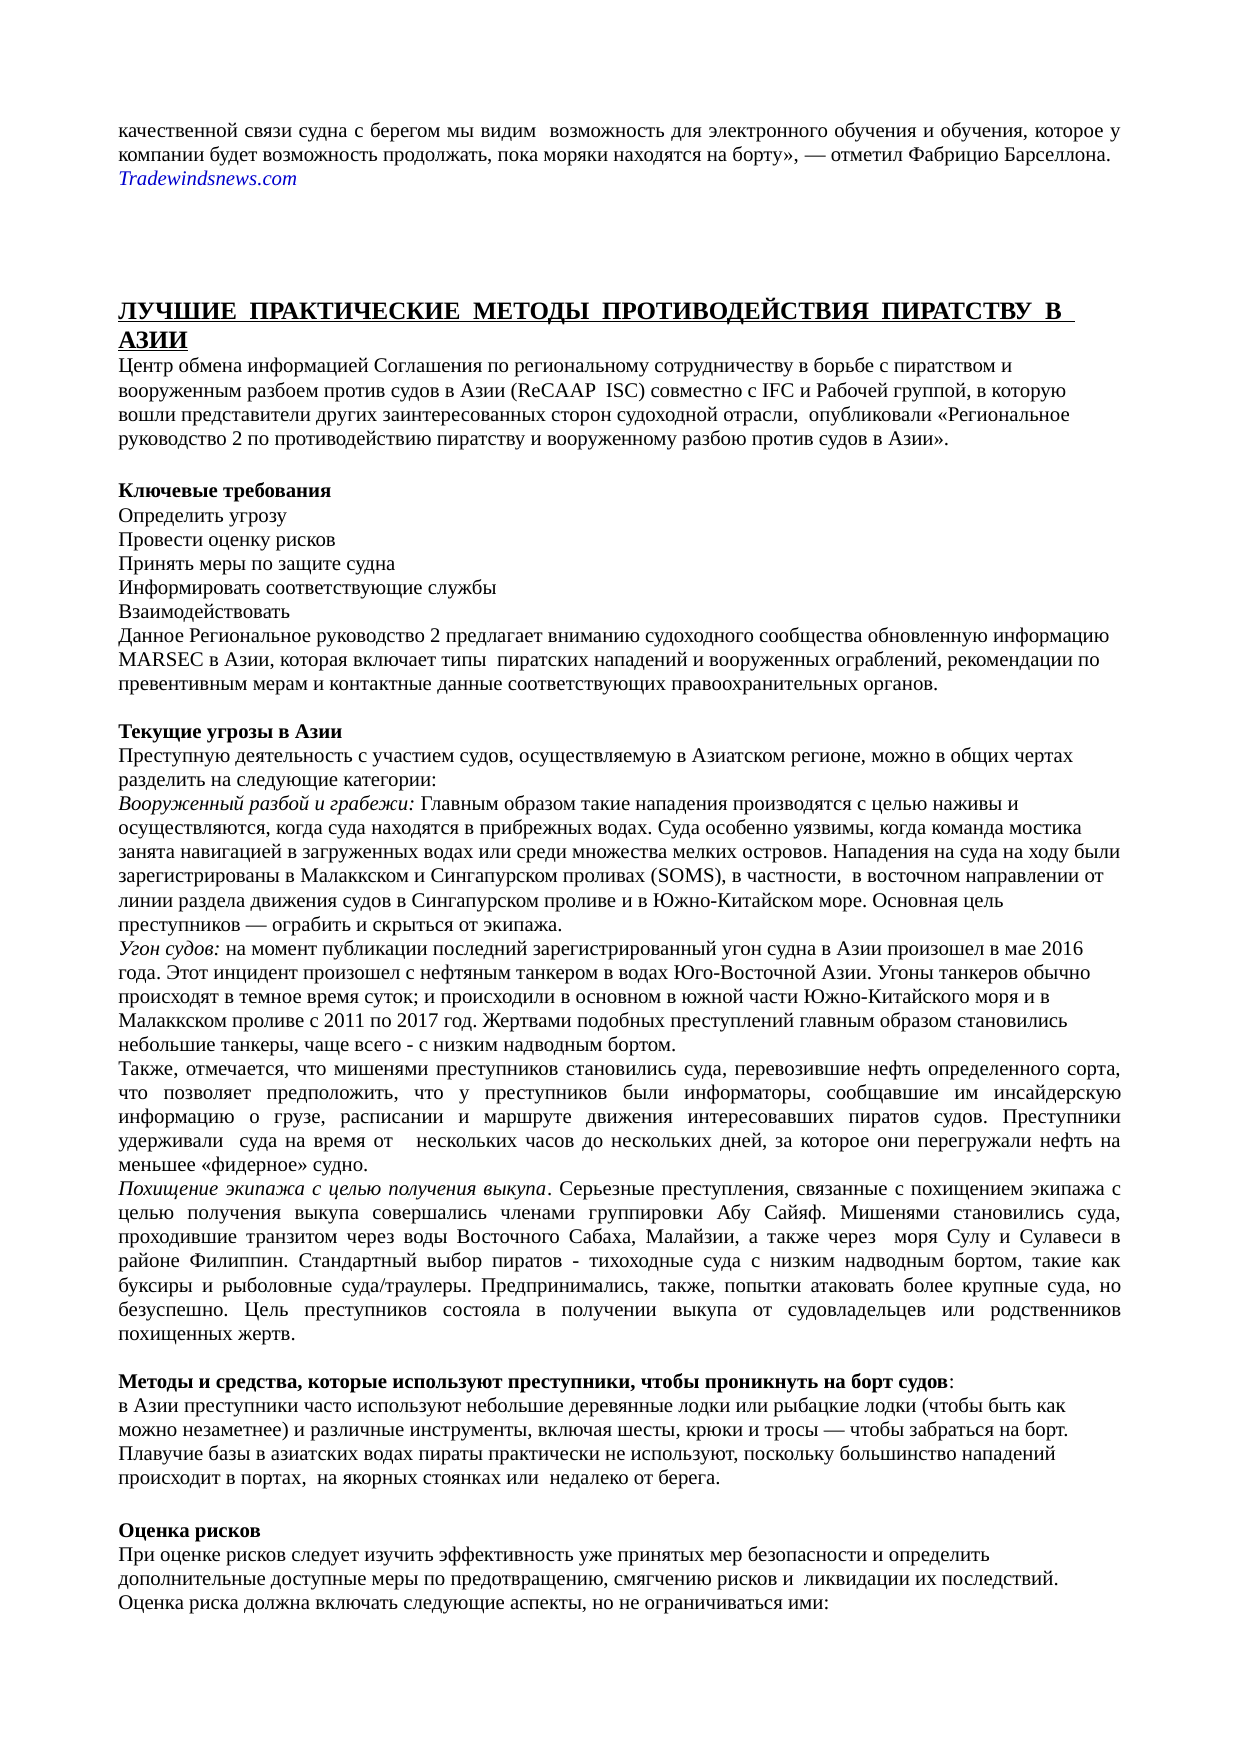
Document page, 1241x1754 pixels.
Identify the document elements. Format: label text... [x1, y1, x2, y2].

text Оценка рисков [118, 1518, 1122, 1542]
text Методы и средства, которые используют преступники, чтобы проникнуть на борт судов: [118, 1369, 1122, 1393]
text Tradewindsnews.com [118, 166, 1122, 190]
text ЛУЧШИЕ ПРАКТИЧЕСКИЕ МЕТОДЫ ПРОТИВОДЕЙСТВИЯ ПИРАТСТВУ В АЗИИ Центр обмена информацией Соглашения по региональному сотрудничеству в борьбе с пиратством и вооруженным разбоем против судов в Азии (ReCAAP ISC) совместно с IFC и Рабочей группой, в которую вошли представители других заинтересованных сторон судоходной отрасли, опубликовали «Региональное руководство 2 по противодействию пиратству и вооруженному разбою против судов в Азии». [118, 296, 1122, 478]
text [118, 118, 1122, 166]
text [118, 1542, 1122, 1614]
text Также, отмечается, что мишенями преступников становились суда, перевозившие нефть определенного сорта, что позволяет предположить, что у преступников были информаторы, сообщавшие им инсайдерскую информацию о грузе, расписании и маршруте движения интересовавших пиратов судов. Преступники удерживали суда на время от нескольких часов до нескольких дней, за которое они перегружали нефть на меньшее «фидерное» судно. [118, 1056, 1122, 1176]
text в Азии преступники часто используют небольшие деревянные лодки или рыбацкие лодки (чтобы быть как можно незаметнее) и различные инструменты, включая шесты, крюки и тросы — чтобы забраться на борт. Плавучие базы в азиатских водах пираты практически не используют, поскольку большинство нападений происходит в портах, на якорных стоянках или недалеко от берега. [118, 1393, 1122, 1518]
text Похищение экипажа с целью получения выкупа. Серьезные преступления, связанные с похищением экипажа с целью получения выкупа совершались членами группировки Абу Сайяф. Мишенями становились суда, проходившие транзитом через воды Восточного Сабаха, Малайзии, а также через моря Сулу и Сулавеси в районе Филиппин. Стандартный выбор пиратов - тихоходные суда с низким надводным бортом, такие как буксиры и рыболовные суда/траулеры. Предпринимались, также, попытки атаковать более крупные суда, но безуспешно. Цель преступников состояла в получении выкупа от судовладельцев или родственников похищенных жертв. [118, 1176, 1122, 1345]
text Ключевые требования Определить угрозу Провести оценку рисков Принять меры по защите судна Информировать соответствующие службы Взаимодействовать Данное Региональное руководство 2 предлагает вниманию судоходного сообщества обновленную информацию MARSEC в Азии, которая включает типы пиратских нападений и вооруженных ограблений, рекомендации по превентивным мерам и контактные данные соответствующих правоохранительных органов. Текущие угрозы в Азии Преступную деятельность с участием судов, осуществляемую в Азиатском регионе, можно в общих чертах разделить на следующие категории: Вооруженный разбой и грабежи: Главным образом такие нападения производятся с целью наживы и осуществляются, когда суда находятся в прибрежных водах. Суда особенно уязвимы, когда команда мостика занята навигацией в загруженных водах или среди множества мелких островов. Нападения на суда на ходу были зарегистрированы в Малаккском и Сингапурском проливах (SOMS), в частности, в восточном направлении от линии раздела движения судов в Сингапурском проливе и в Южно-Китайском море. Основная цель преступников — ограбить и скрыться от экипажа. Угон судов: на момент публикации последний зарегистрированный угон судна в Азии произошел в мае 2016 года. Этот инцидент произошел с нефтяным танкером в водах Юго-Восточной Азии. Угоны танкеров обычно происходят в темное время суток; и происходили в основном в южной части Южно-Китайского моря и в Малаккском проливе с 2011 по 2017 год. Жертвами подобных преступлений главным образом становились небольшие танкеры, чаще всего - с низким надводным бортом. [118, 478, 1122, 1056]
